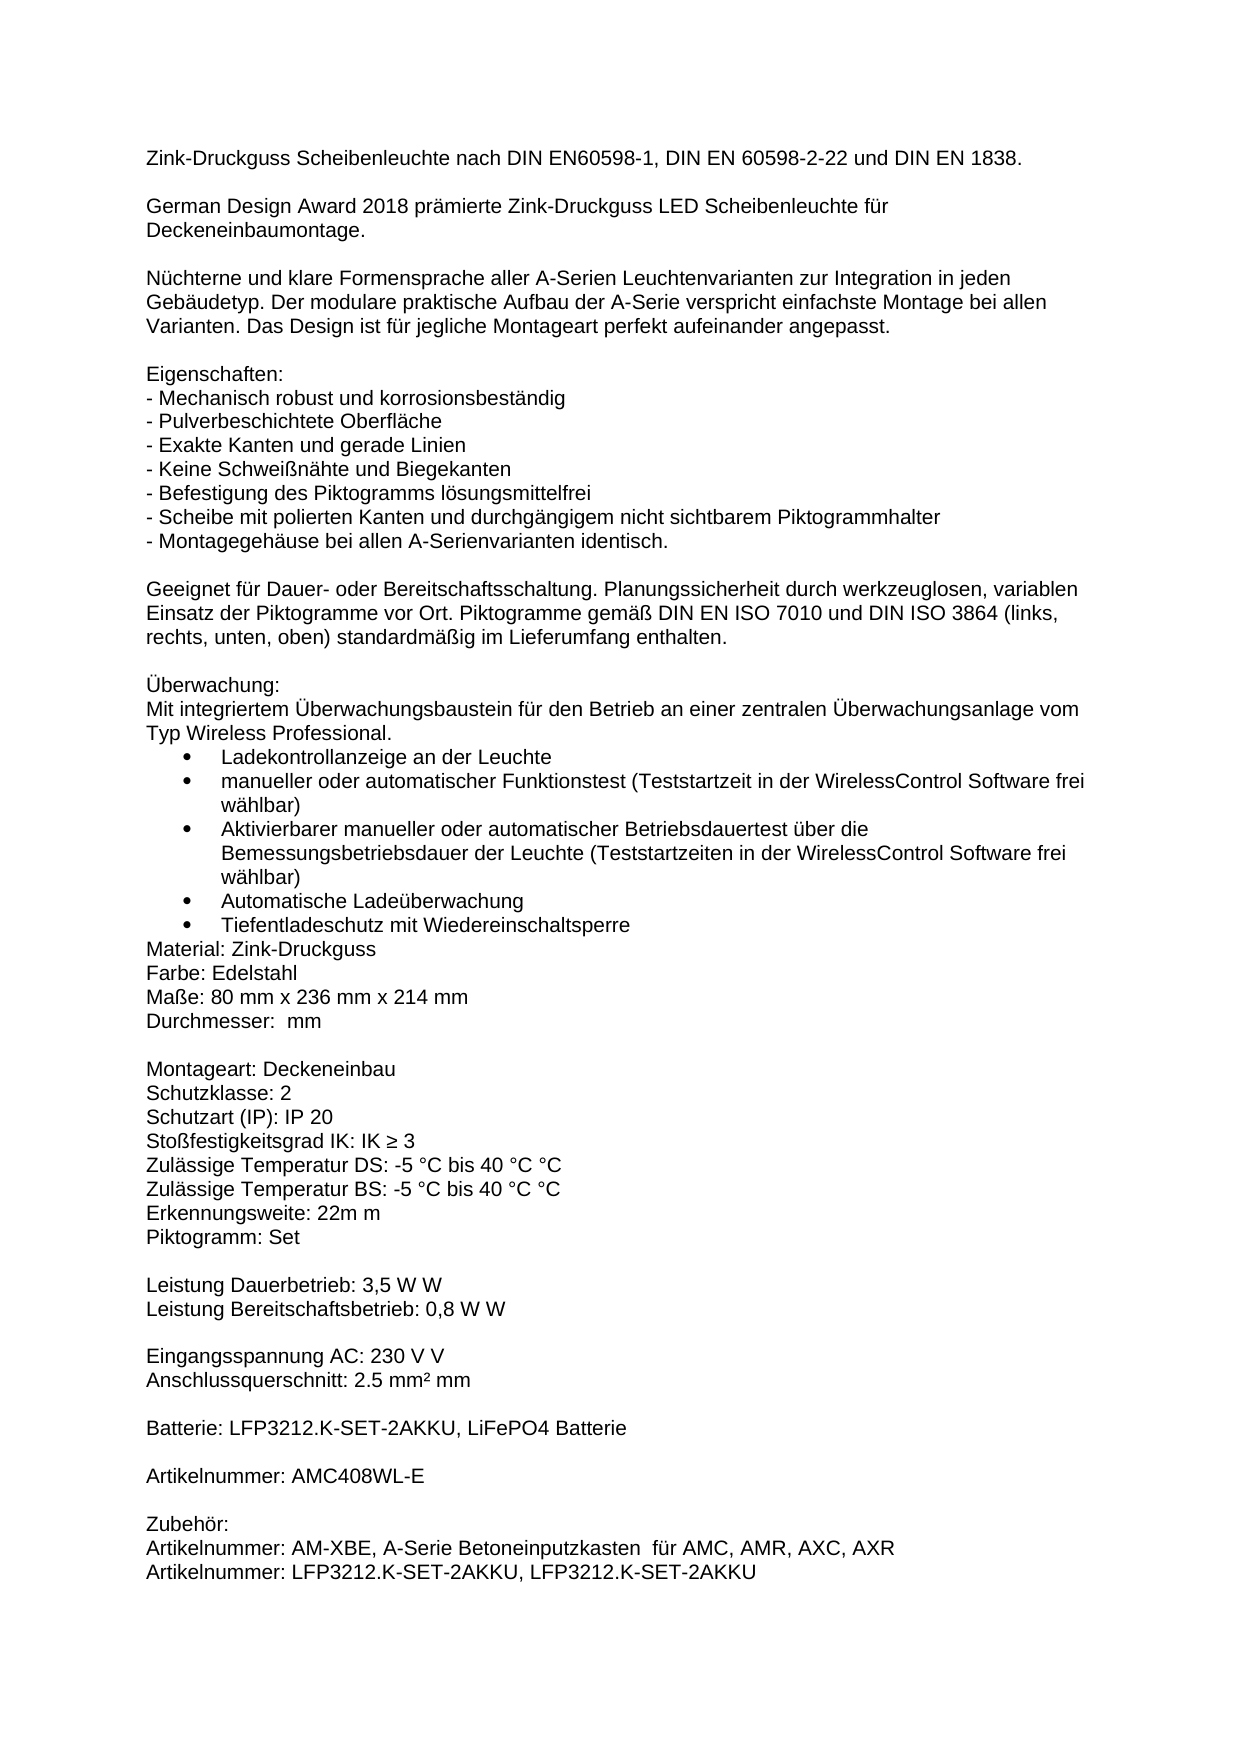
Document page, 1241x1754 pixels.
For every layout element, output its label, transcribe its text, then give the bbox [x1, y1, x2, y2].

text Eingangsspannung AC: 230 V V [146, 1344, 1094, 1368]
text Leistung Bereitschaftsbetrieb: 0,8 W W [146, 1296, 1094, 1320]
text Artikelnummer: AMC408WL-E [146, 1464, 1094, 1488]
text Leistung Dauerbetrieb: 3,5 W W [146, 1272, 1094, 1296]
text Schutzklasse: 2 [146, 1081, 1094, 1105]
text Batterie: LFP3212.K-SET-2AKKU, LiFePO4 Batterie [146, 1416, 1094, 1440]
list Aktivierbarer manueller oder automatischer Betriebsdauertest über die Bemessungsbetriebsdauer der Leuchte (Teststartzeiten in der WirelessControl Software frei wählbar) [183, 817, 1094, 889]
text Artikelnummer: LFP3212.K-SET-2AKKU, LFP3212.K-SET-2AKKU [146, 1560, 1094, 1584]
text Stoßfestigkeitsgrad IK: IK ≥ 3 [146, 1129, 1094, 1153]
list Ladekontrollanzeige an der Leuchte [183, 745, 1094, 769]
text Zink-Druckguss Scheibenleuchte nach DIN EN60598-1, DIN EN 60598-2-22 und DIN EN 1838.German Design Award 2018 prämierte Zink-Druckguss LED Scheibenleuchte für Deckeneinbaumontage. Nüchterne und klare Formensprache aller A-Serien Leuchtenvarianten zur Integration in jeden Gebäudetyp. Der modulare praktische Aufbau der A-Serie verspricht einfachste Montage bei allen Varianten. Das Design ist für jegliche Montageart perfekt aufeinander angepasst. Eigenschaften:- Mechanisch robust und korrosionsbeständig- Pulverbeschichtete Oberfläche- Exakte Kanten und gerade Linien- Keine Schweißnähte und Biegekanten- Befestigung des Piktogramms lösungsmittelfrei- Scheibe mit polierten Kanten und durchgängigem nicht sichtbarem Piktogrammhalter- Montagegehäuse bei allen A-Serienvarianten identisch.Geeignet für Dauer- oder Bereitschaftsschaltung. Planungssicherheit durch werkzeuglosen, variablen Einsatz der Piktogramme vor Ort. Piktogramme gemäß DIN EN ISO 7010 und DIN ISO 3864 (links, rechts, unten, oben) standardmäßig im Lieferumfang enthalten. [146, 146, 1094, 649]
text Material: Zink-Druckguss [146, 937, 1094, 961]
list Automatische Ladeüberwachung [183, 889, 1094, 913]
text Zulässige Temperatur BS: -5 °C bis 40 °C °C [146, 1177, 1094, 1201]
text Zubehör: [146, 1512, 1094, 1536]
text Maße: 80 mm x 236 mm x 214 mm [146, 985, 1094, 1009]
text Piktogramm: Set [146, 1224, 1094, 1248]
text Farbe: Edelstahl [146, 961, 1094, 985]
text Zulässige Temperatur DS: -5 °C bis 40 °C °C [146, 1153, 1094, 1177]
list manueller oder automatischer Funktionstest (Teststartzeit in der WirelessControl Software frei wählbar) [183, 769, 1094, 817]
text Erkennungsweite: 22m m [146, 1201, 1094, 1224]
text Durchmesser: mm [146, 1009, 1094, 1033]
text Montageart: Deckeneinbau [146, 1057, 1094, 1081]
text Mit integriertem Überwachungsbaustein für den Betrieb an einer zentralen Überwachungsanlage vom Typ Wireless Professional. [146, 697, 1094, 745]
text Artikelnummer: AM-XBE, A-Serie Betoneinputzkasten für AMC, AMR, AXC, AXR [146, 1536, 1094, 1560]
text Schutzart (IP): IP 20 [146, 1105, 1094, 1129]
list Tiefentladeschutz mit Wiedereinschaltsperre [183, 913, 1094, 937]
text Anschlussquerschnitt: 2.5 mm² mm [146, 1368, 1094, 1392]
text Überwachung: [146, 673, 1094, 697]
